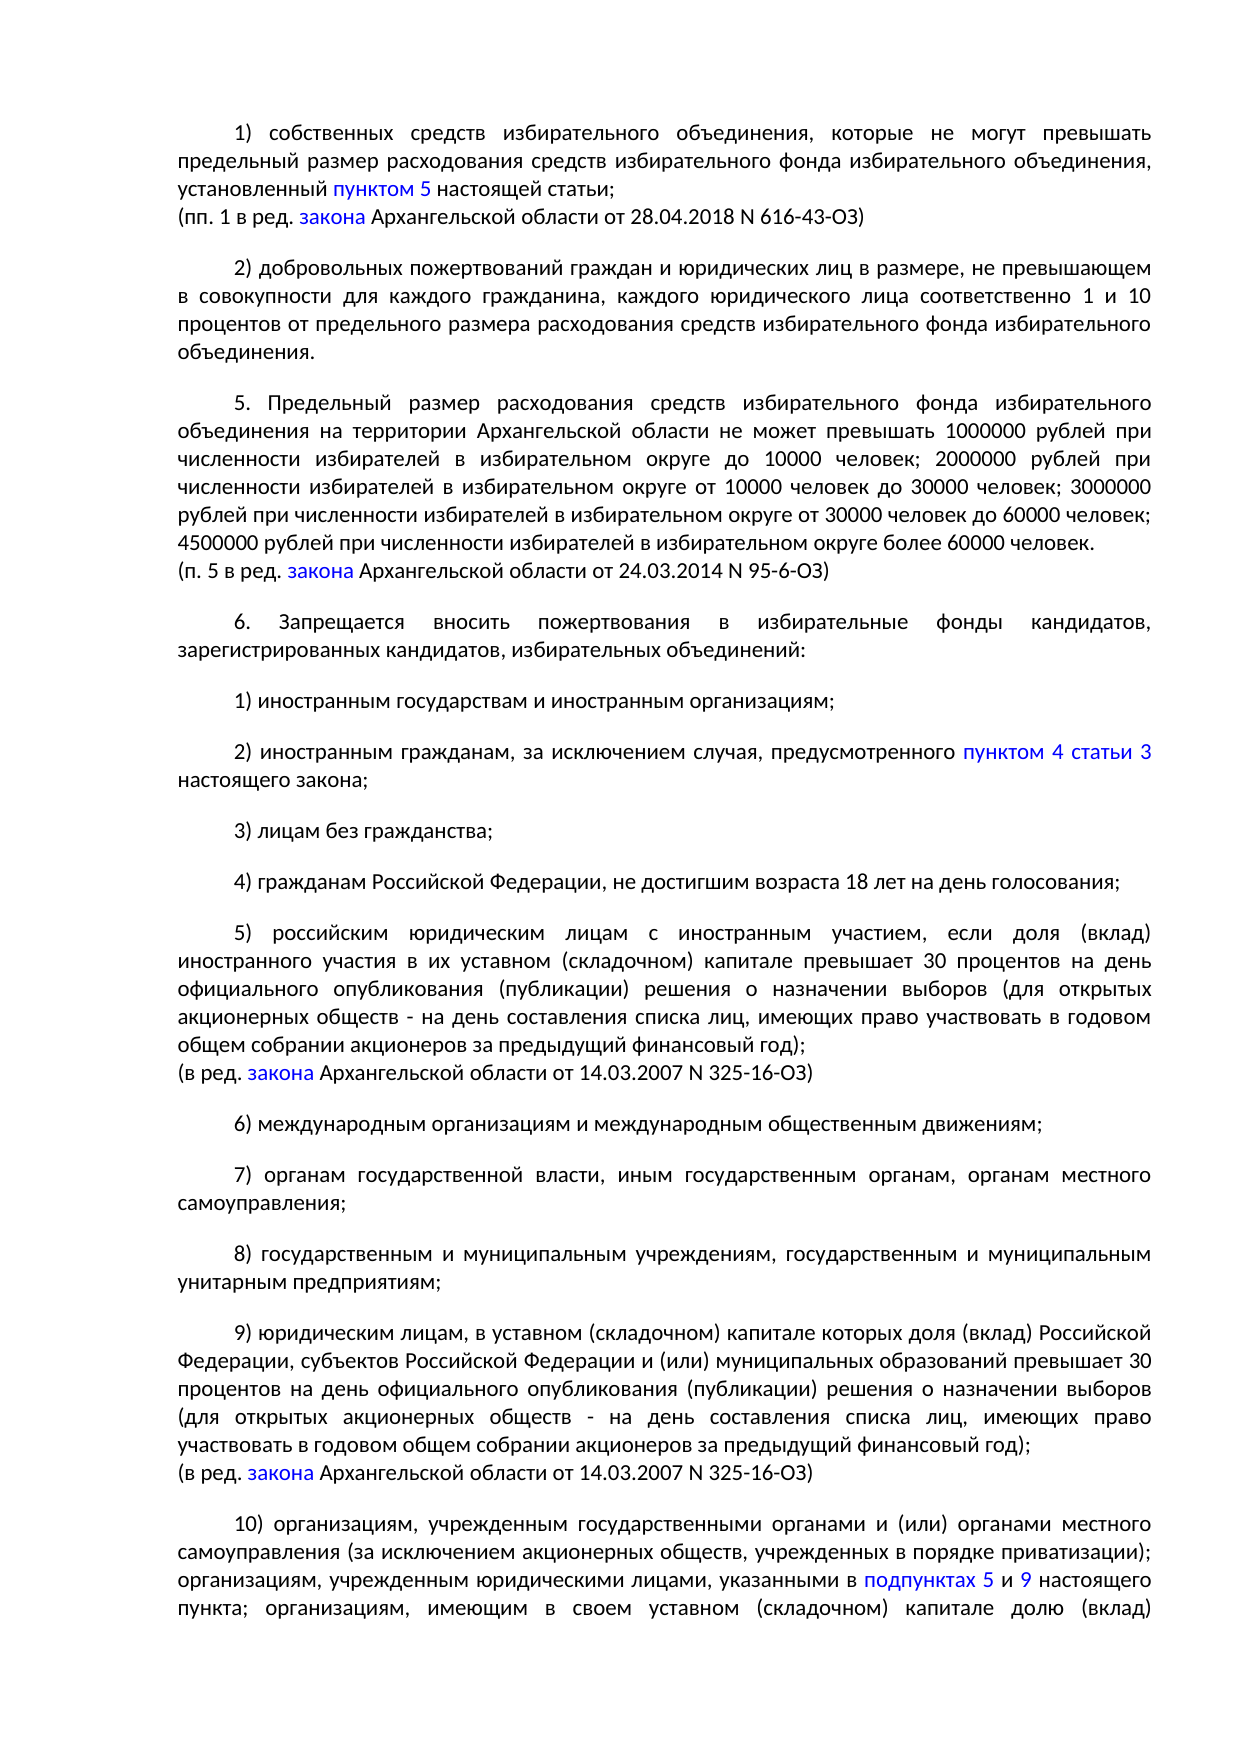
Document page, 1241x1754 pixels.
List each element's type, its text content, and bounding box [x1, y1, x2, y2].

text 6. Запрещается вносить пожертвования в избирательные фонды кандидатов, зарегистрированных кандидатов, избирательных объединений: [177, 607, 1152, 663]
text 5) российским юридическим лицам с иностранным участием, если доля (вклад) иностранного участия в их уставном (складочном) капитале превышает 30 процентов на день официального опубликования (публикации) решения о назначении выборов (для открытых акционерных обществ - на день составления списка лиц, имеющих право участвовать в годовом общем собрании акционеров за предыдущий финансовый год); [177, 918, 1152, 1058]
text 6) международным организациям и международным общественным движениям; [177, 1109, 1152, 1137]
text 7) органам государственной власти, иным государственным органам, органам местного самоуправления; [177, 1160, 1152, 1216]
text 9) юридическим лицам, в уставном (складочном) капитале которых доля (вклад) Российской Федерации, субъектов Российской Федерации и (или) муниципальных образований превышает 30 процентов на день официального опубликования (публикации) решения о назначении выборов (для открытых акционерных обществ - на день составления списка лиц, имеющих право участвовать в годовом общем собрании акционеров за предыдущий финансовый год); [177, 1318, 1152, 1458]
text (пп. 1 в ред. закона Архангельской области от 28.04.2018 N 616-43-ОЗ) [177, 202, 1152, 230]
text 1) собственных средств избирательного объединения, которые не могут превышать предельный размер расходования средств избирательного фонда избирательного объединения, установленный пунктом 5 настоящей статьи; [177, 118, 1152, 202]
text (в ред. закона Архангельской области от 14.03.2007 N 325-16-ОЗ) [177, 1458, 1152, 1486]
text 4) гражданам Российской Федерации, не достигшим возраста 18 лет на день голосования; [177, 867, 1152, 895]
text (п. 5 в ред. закона Архангельской области от 24.03.2014 N 95-6-ОЗ) [177, 556, 1152, 584]
text 3) лицам без гражданства; [177, 816, 1152, 844]
text 2) добровольных пожертвований граждан и юридических лиц в размере, не превышающем в совокупности для каждого гражданина, каждого юридического лица соответственно 1 и 10 процентов от предельного размера расходования средств избирательного фонда избирательного объединения. [177, 253, 1152, 365]
text (в ред. закона Архангельской области от 14.03.2007 N 325-16-ОЗ) [177, 1058, 1152, 1086]
text 2) иностранным гражданам, за исключением случая, предусмотренного пунктом 4 статьи 3 настоящего закона; [177, 737, 1152, 793]
text 1) иностранным государствам и иностранным организациям; [177, 686, 1152, 714]
text 8) государственным и муниципальным учреждениям, государственным и муниципальным унитарным предприятиям; [177, 1239, 1152, 1295]
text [177, 1509, 1152, 1621]
text 5. Предельный размер расходования средств избирательного фонда избирательного объединения на территории Архангельской области не может превышать 1000000 рублей при численности избирателей в избирательном округе до 10000 человек; 2000000 рублей при численности избирателей в избирательном округе от 10000 человек до 30000 человек; 3000000 рублей при численности избирателей в избирательном округе от 30000 человек до 60000 человек; 4500000 рублей при численности избирателей в избирательном округе более 60000 человек. [177, 388, 1152, 556]
